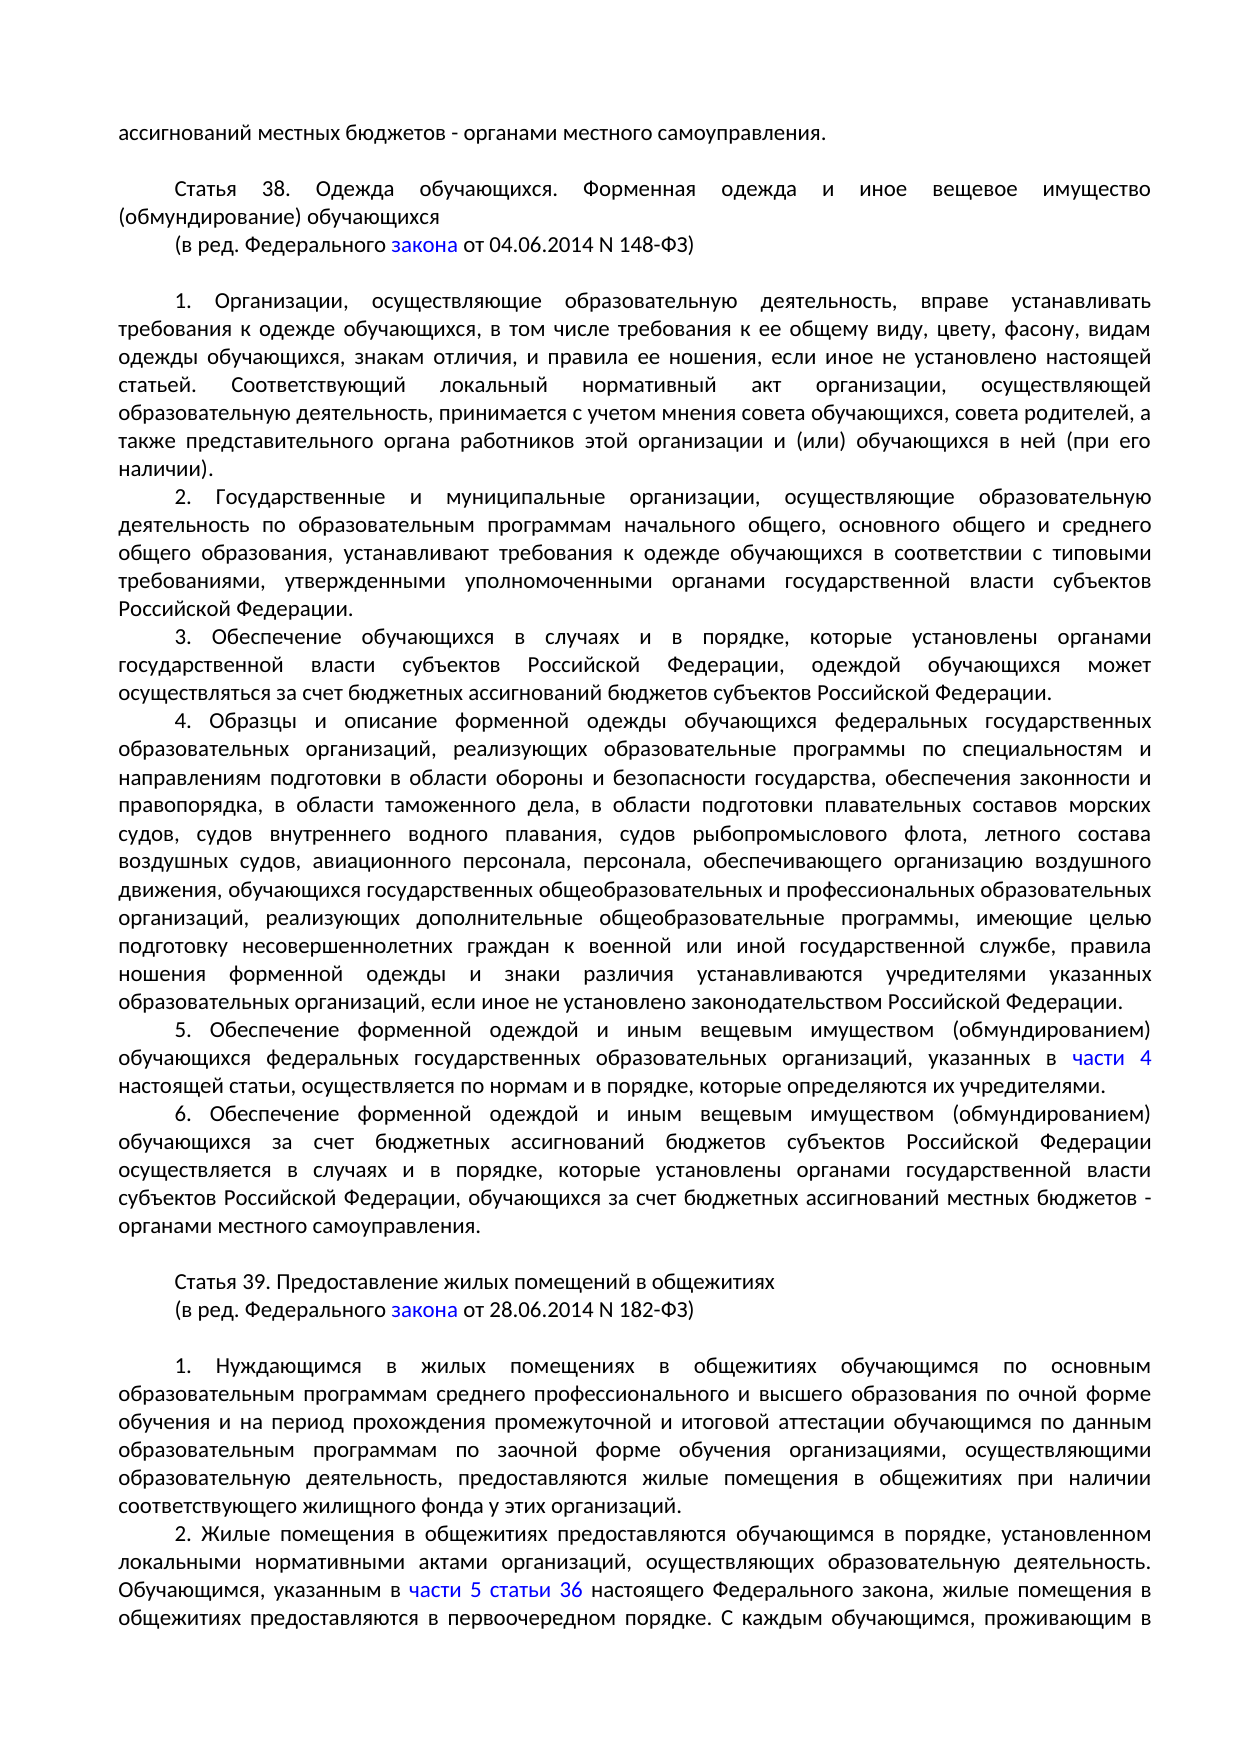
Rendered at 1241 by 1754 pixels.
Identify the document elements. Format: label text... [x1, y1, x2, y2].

text 1. Нуждающимся в жилых помещениях в общежитиях обучающимся по основным образовательным программам среднего профессионального и высшего образования по очной форме обучения и на период прохождения промежуточной и итоговой аттестации обучающимся по данным образовательным программам по заочной форме обучения организациями, осуществляющими образовательную деятельность, предоставляются жилые помещения в общежитиях при наличии соответствующего жилищного фонда у этих организаций. [118, 1351, 1152, 1519]
text 5. Обеспечение форменной одеждой и иным вещевым имуществом (обмундированием) обучающихся федеральных государственных образовательных организаций, указанных в части 4 настоящей статьи, осуществляется по нормам и в порядке, которые определяются их учредителями. [118, 1015, 1152, 1099]
text 3. Обеспечение обучающихся в случаях и в порядке, которые установлены органами государственной власти субъектов Российской Федерации, одеждой обучающихся может осуществляться за счет бюджетных ассигнований бюджетов субъектов Российской Федерации. [118, 622, 1152, 707]
text (в ред. Федерального закона от 28.06.2014 N 182-ФЗ) [118, 1295, 1152, 1323]
text 1. Организации, осуществляющие образовательную деятельность, вправе устанавливать требования к одежде обучающихся, в том числе требования к ее общему виду, цвету, фасону, видам одежды обучающихся, знакам отличия, и правила ее ношения, если иное не установлено настоящей статьей. Соответствующий локальный нормативный акт организации, осуществляющей образовательную деятельность, принимается с учетом мнения совета обучающихся, совета родителей, а также представительного органа работников этой организации и (или) обучающихся в ней (при его наличии). [118, 286, 1152, 482]
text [118, 1519, 1152, 1631]
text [118, 118, 1152, 146]
text 6. Обеспечение форменной одеждой и иным вещевым имуществом (обмундированием) обучающихся за счет бюджетных ассигнований бюджетов субъектов Российской Федерации осуществляется в случаях и в порядке, которые установлены органами государственной власти субъектов Российской Федерации, обучающихся за счет бюджетных ассигнований местных бюджетов - органами местного самоуправления. [118, 1099, 1152, 1239]
text 4. Образцы и описание форменной одежды обучающихся федеральных государственных образовательных организаций, реализующих образовательные программы по специальностям и направлениям подготовки в области обороны и безопасности государства, обеспечения законности и правопорядка, в области таможенного дела, в области подготовки плавательных составов морских судов, судов внутреннего водного плавания, судов рыбопромыслового флота, летного состава воздушных судов, авиационного персонала, персонала, обеспечивающего организацию воздушного движения, обучающихся государственных общеобразовательных и профессиональных образовательных организаций, реализующих дополнительные общеобразовательные программы, имеющие целью подготовку несовершеннолетних граждан к военной или иной государственной службе, правила ношения форменной одежды и знаки различия устанавливаются учредителями указанных образовательных организаций, если иное не установлено законодательством Российской Федерации. [118, 707, 1152, 1015]
text Статья 39. Предоставление жилых помещений в общежитиях [118, 1267, 1152, 1295]
text 2. Государственные и муниципальные организации, осуществляющие образовательную деятельность по образовательным программам начального общего, основного общего и среднего общего образования, устанавливают требования к одежде обучающихся в соответствии с типовыми требованиями, утвержденными уполномоченными органами государственной власти субъектов Российской Федерации. [118, 482, 1152, 622]
text Статья 38. Одежда обучающихся. Форменная одежда и иное вещевое имущество (обмундирование) обучающихся [118, 174, 1152, 230]
text (в ред. Федерального закона от 04.06.2014 N 148-ФЗ) [118, 230, 1152, 258]
